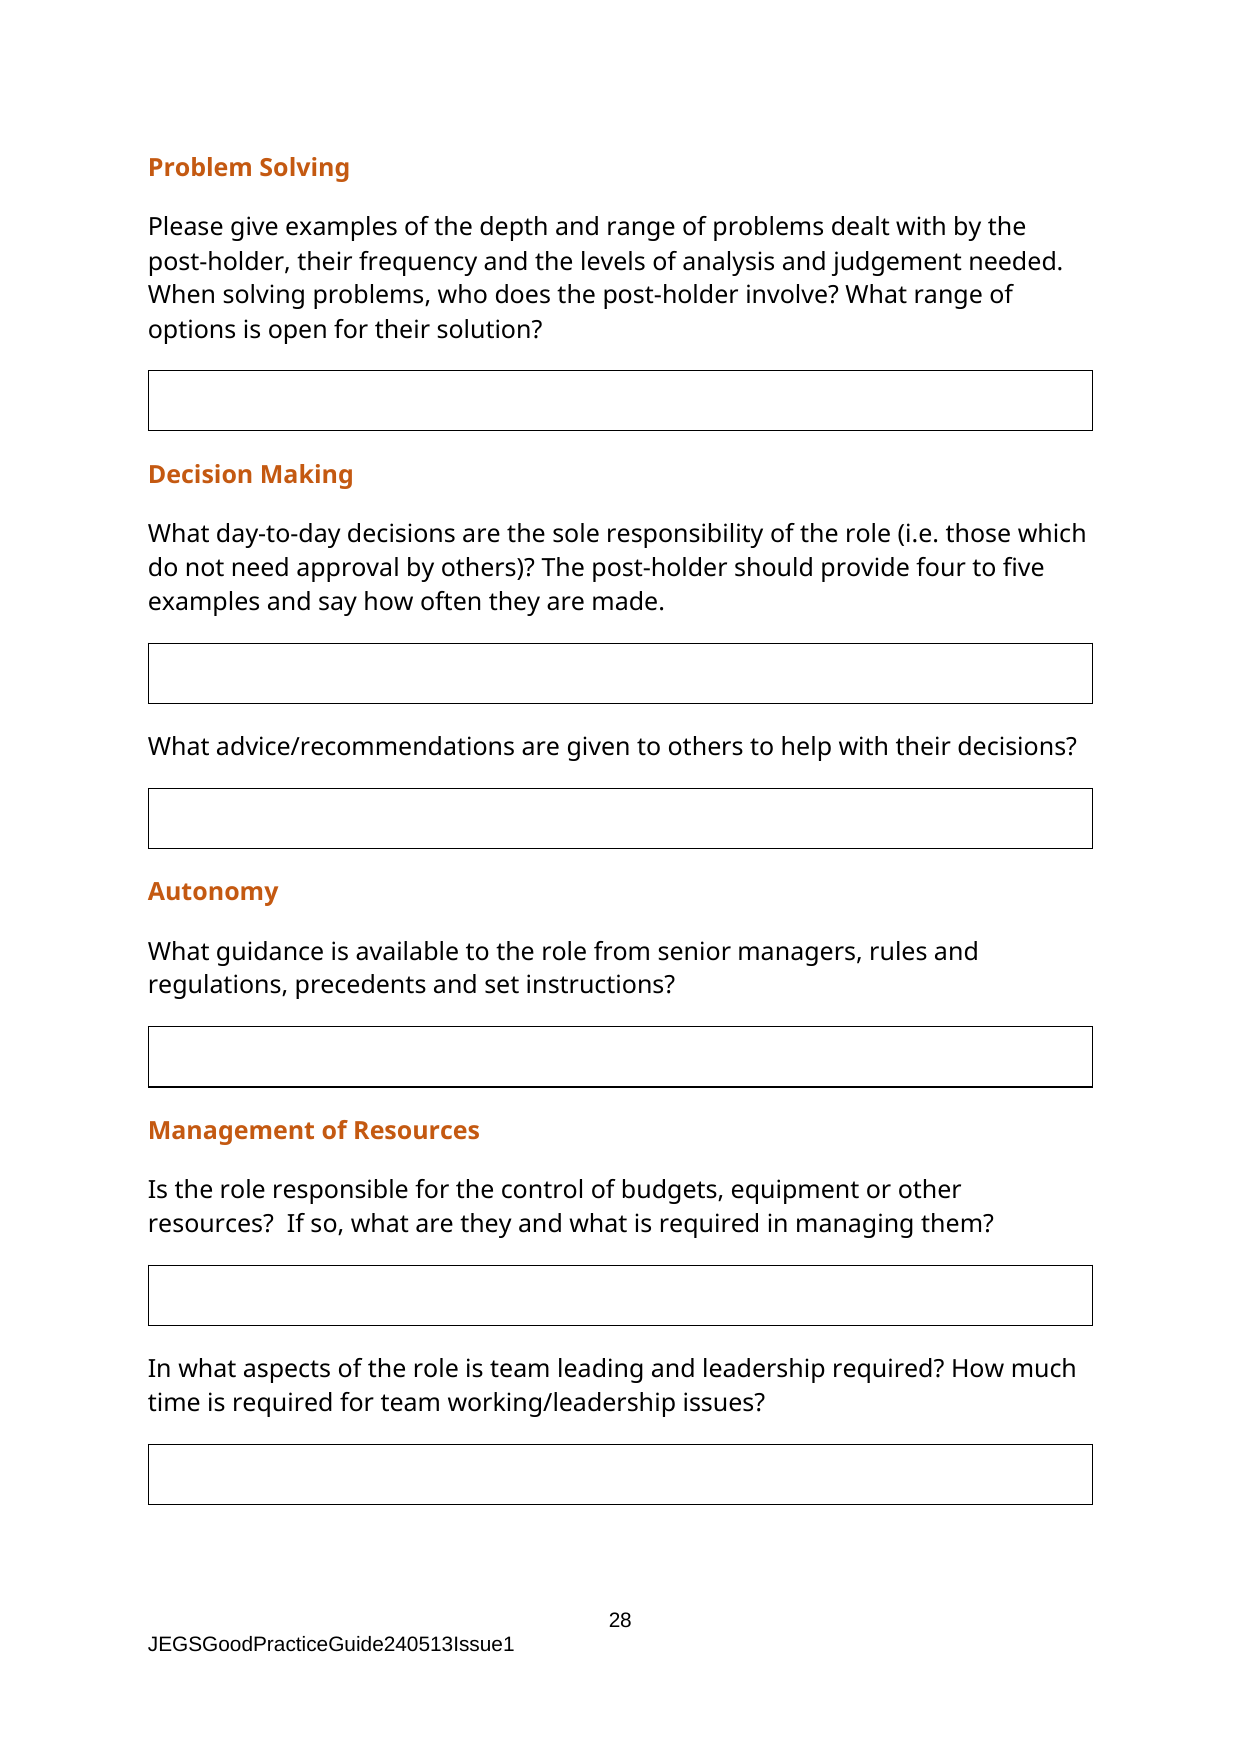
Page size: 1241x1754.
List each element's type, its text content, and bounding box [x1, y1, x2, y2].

text What guidance is available to the role from senior managers, rules and regulations, precedents and set instructions? [148, 933, 1092, 1001]
text Decision Making [148, 456, 1092, 491]
text Please give examples of the depth and range of problems dealt with by the post-holder, their frequency and the levels of analysis and judgement needed. When solving problems, who does the post-holder involve? What range of options is open for their solution? [148, 209, 1092, 345]
table_header [149, 1445, 1092, 1504]
text What day-to-day decisions are the sole responsibility of the role (i.e. those which do not need approval by others)? The post-holder should provide four to five examples and say how often they are made. [148, 516, 1092, 618]
table_header [149, 1027, 1092, 1086]
text In what aspects of the role is team leading and leadership required? How much time is required for team working/leadership issues? [148, 1351, 1092, 1419]
table_header [149, 789, 1092, 848]
table_header [149, 644, 1092, 703]
text Is the role responsible for the control of budgets, equipment or other resources? If so, what are they and what is required in managing them? [148, 1171, 1092, 1239]
table_header [149, 371, 1092, 430]
text Autonomy [148, 874, 1092, 908]
text Management of Resources [148, 1112, 1092, 1146]
text What advice/recommendations are given to others to help with their decisions? [148, 729, 1092, 763]
table_header [149, 1266, 1092, 1325]
text Problem Solving [148, 150, 1092, 184]
